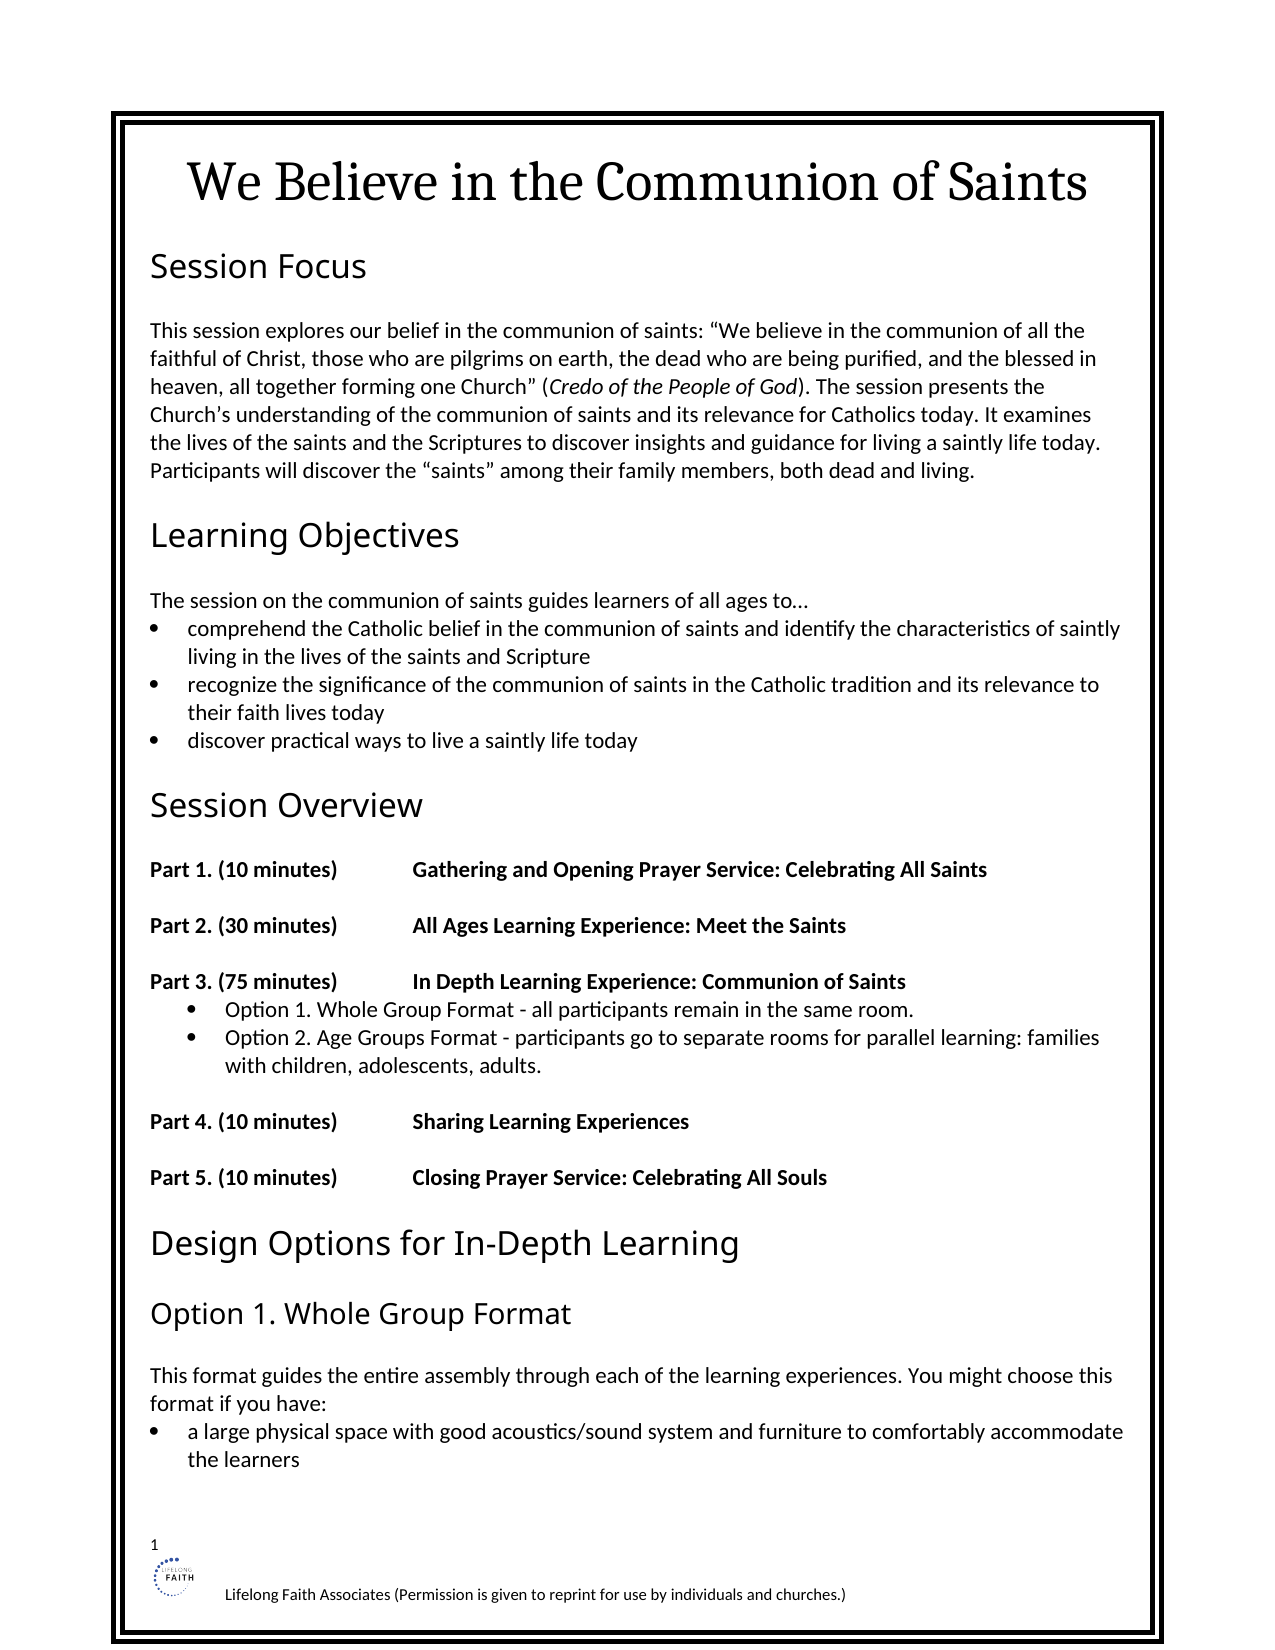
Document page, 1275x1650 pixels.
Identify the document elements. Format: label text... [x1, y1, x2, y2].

text Part 3. (75 minutes) In Depth Learning Experience: Communion of Saints [150, 967, 1125, 995]
text The session on the communion of saints guides learners of all ages to… [150, 586, 1125, 614]
text Part 2. (30 minutes) All Ages Learning Experience: Meet the Saints [150, 911, 1125, 939]
subtitle Option 1. Whole Group Format [150, 1293, 1125, 1333]
text This format guides the entire assembly through each of the learning experiences. You might choose this format if you have: [150, 1361, 1125, 1417]
list recognize the significance of the communion of saints in the Catholic tradition and its relevance to their faith lives today [150, 670, 1125, 726]
text Part 1. (10 minutes) Gathering and Opening Prayer Service: Celebrating All Saints [150, 855, 1125, 883]
subtitle We Believe in the Communion of Saints [150, 150, 1125, 215]
subtitle Session Overview [150, 782, 1125, 827]
subtitle Design Options for In-Depth Learning [150, 1219, 1125, 1265]
picture [150, 1554, 197, 1601]
text Part 4. (10 minutes) Sharing Learning Experiences [150, 1107, 1125, 1136]
subtitle Session Focus [150, 243, 1125, 288]
list comprehend the Catholic belief in the communion of saints and identify the characteristics of saintly living in the lives of the saints and Scripture [150, 614, 1125, 670]
list Option 1. Whole Group Format - all participants remain in the same room. [187, 995, 1125, 1023]
list a large physical space with good acoustics/sound system and furniture to comfortably accommodate the learners [150, 1417, 1125, 1473]
text Part 5. (10 minutes) Closing Prayer Service: Celebrating All Souls [150, 1163, 1125, 1192]
list Option 2. Age Groups Format - participants go to separate rooms for parallel learning: families with children, adolescents, adults. [187, 1023, 1125, 1079]
text This session explores our belief in the communion of saints: “We believe in the communion of all the faithful of Christ, those who are pilgrims on earth, the dead who are being purified, and the blessed in heaven, all together forming one Church” (Credo of the People of God). The session presents the Church’s understanding of the communion of saints and its relevance for Catholics today. It examines the lives of the saints and the Scriptures to discover insights and guidance for living a saintly life today. Participants will discover the “saints” among their family members, both dead and living. [150, 316, 1125, 484]
list discover practical ways to live a saintly life today [150, 726, 1125, 754]
subtitle Learning Objectives [150, 512, 1125, 558]
